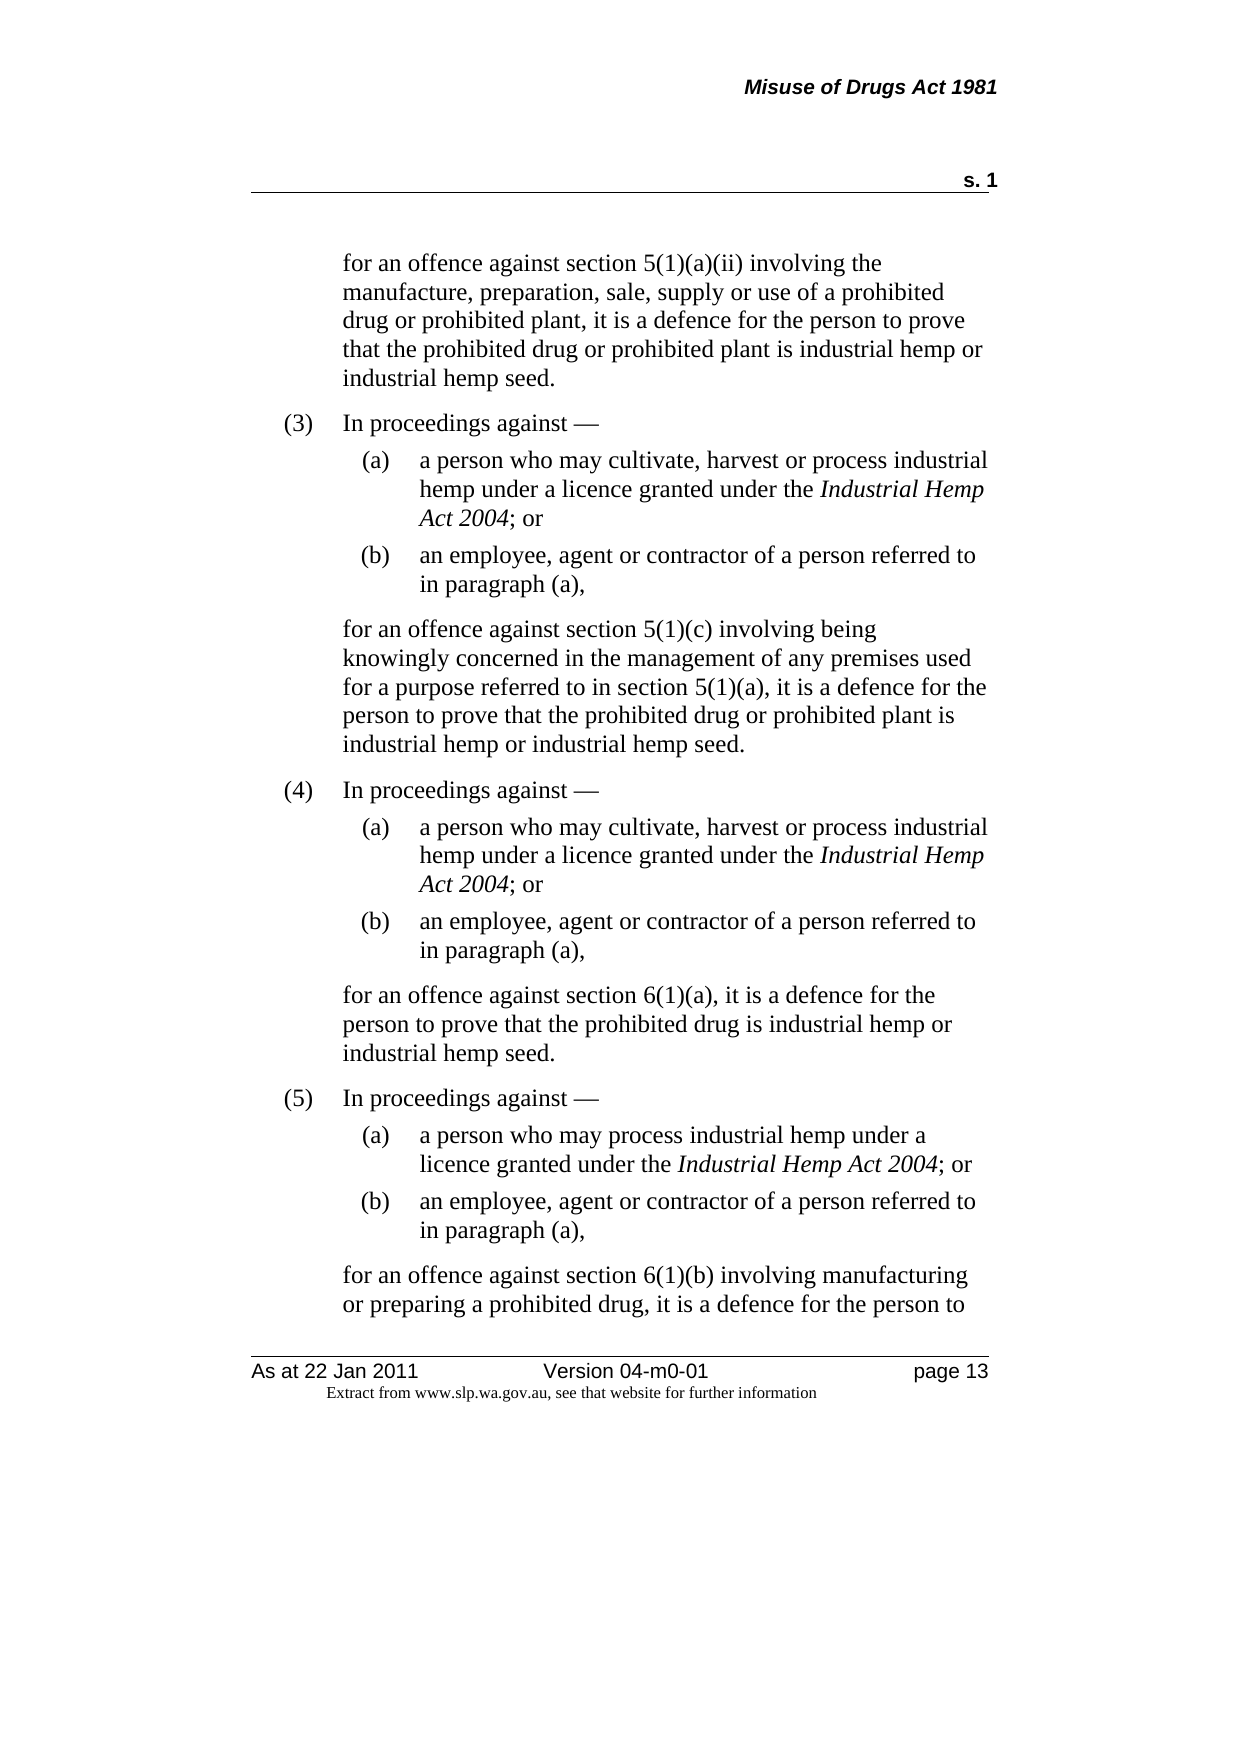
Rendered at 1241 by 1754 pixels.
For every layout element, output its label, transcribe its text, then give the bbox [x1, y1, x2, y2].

text for an offence against section 5(1)(a)(ii) involving the manufacture, preparation, sale, supply or use of a prohibited drug or prohibited plant, it is a defence for the person to prove that the prohibited drug or prohibited plant is industrial hemp or industrial hemp seed. [251, 248, 989, 392]
text (3) In proceedings against — [251, 408, 989, 437]
text for an offence against section 6(1)(a), it is a defence for the person to prove that the prohibited drug is industrial hemp or industrial hemp seed. [251, 981, 989, 1067]
text for an offence against section 5(1)(c) involving being knowingly concerned in the management of any premises used for a purpose referred to in section 5(1)(a), it is a defence for the person to prove that the prohibited drug or prohibited plant is industrial hemp or industrial hemp seed. [251, 614, 989, 758]
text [251, 1261, 989, 1318]
text (b) an employee, agent or contractor of a person referred to in paragraph (a), [251, 1186, 989, 1244]
text (b) an employee, agent or contractor of a person referred to in paragraph (a), [251, 906, 989, 964]
text (b) an employee, agent or contractor of a person referred to in paragraph (a), [251, 540, 989, 598]
text (a) a person who may process industrial hemp under a licence granted under the Industrial Hemp Act 2004; or [251, 1121, 989, 1178]
text (a) a person who may cultivate, harvest or process industrial hemp under a licence granted under the Industrial Hemp Act 2004; or [251, 812, 989, 898]
text (4) In proceedings against — [251, 775, 989, 803]
text (5) In proceedings against — [251, 1083, 989, 1112]
text (a) a person who may cultivate, harvest or process industrial hemp under a licence granted under the Industrial Hemp Act 2004; or [251, 446, 989, 532]
